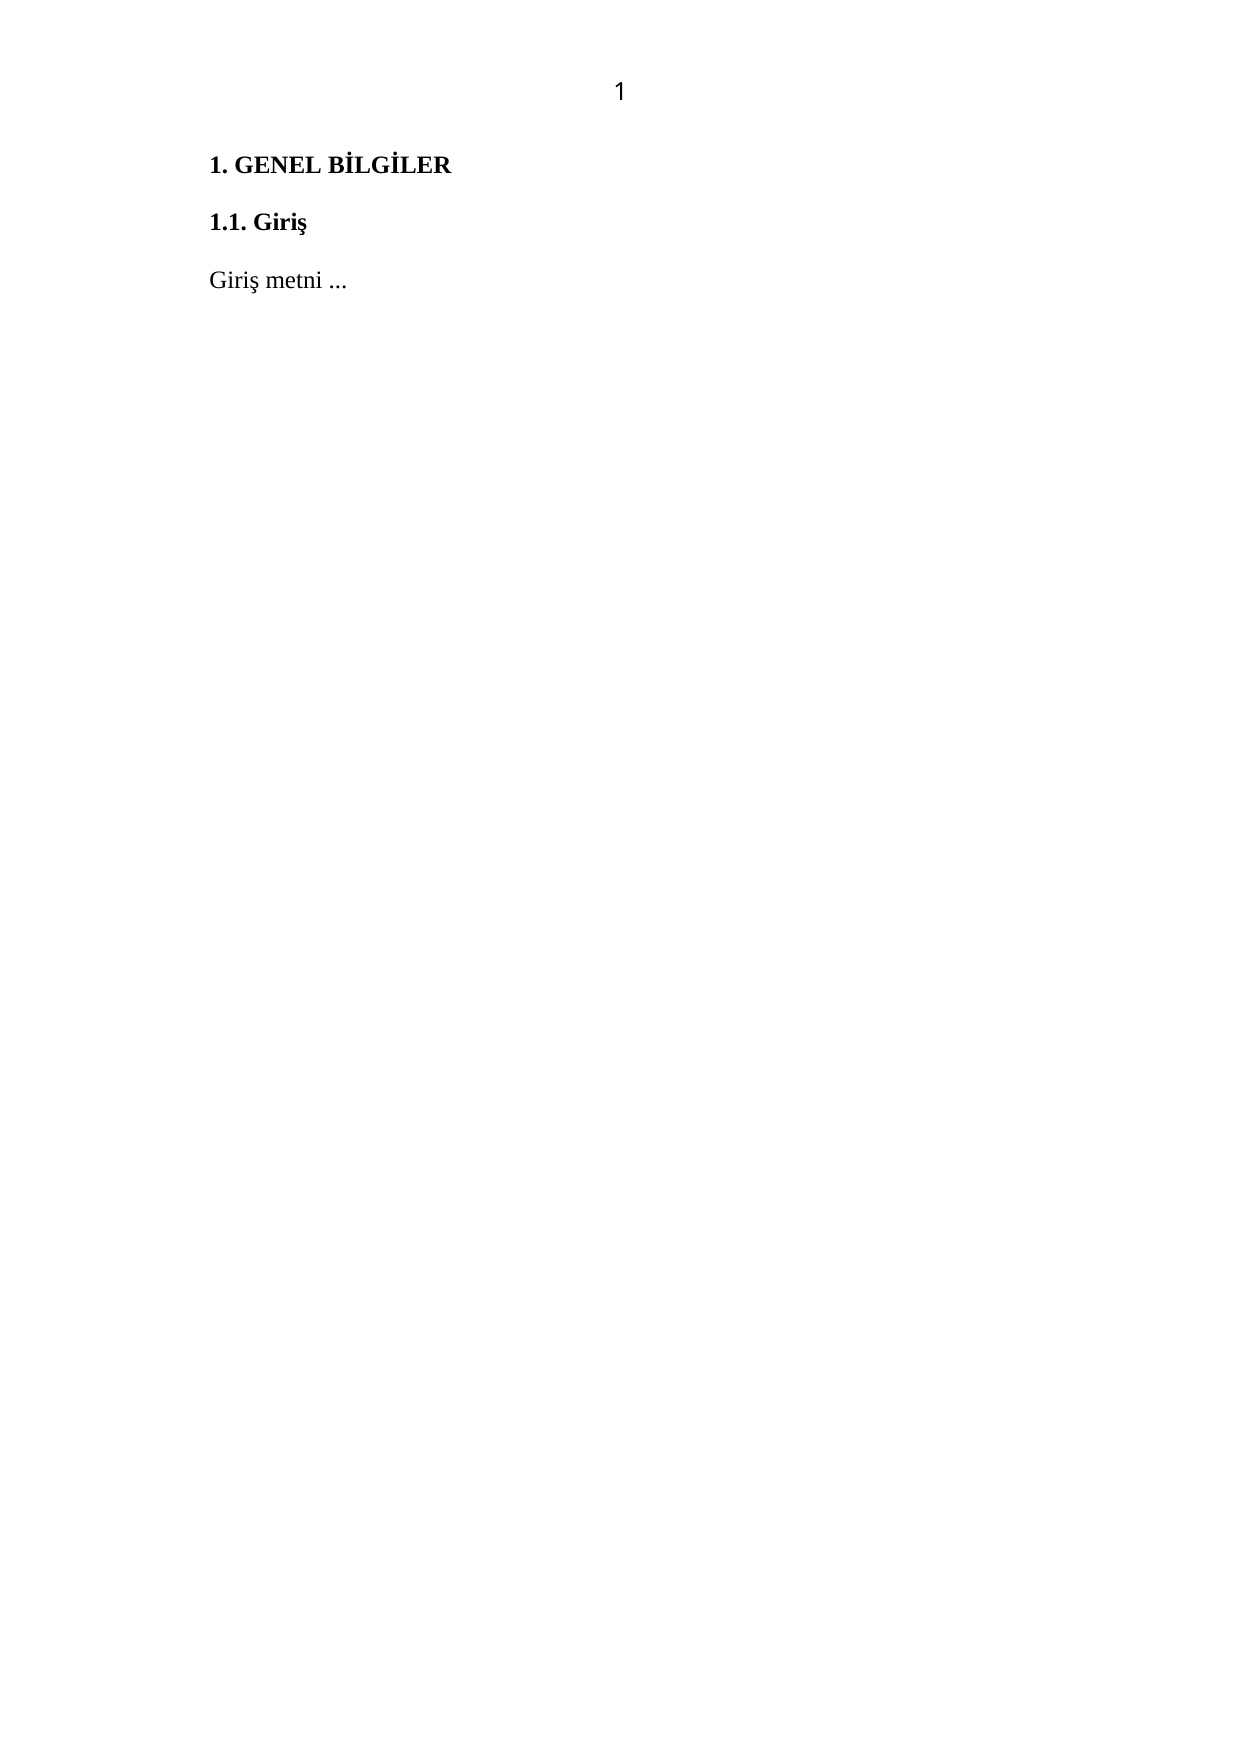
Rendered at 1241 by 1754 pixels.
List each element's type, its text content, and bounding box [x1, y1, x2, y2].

text 1. GENEL BİLGİLER [150, 150, 1090, 179]
text 1.1. Giriş [150, 207, 1090, 236]
text Giriş metni ... [150, 265, 1090, 294]
